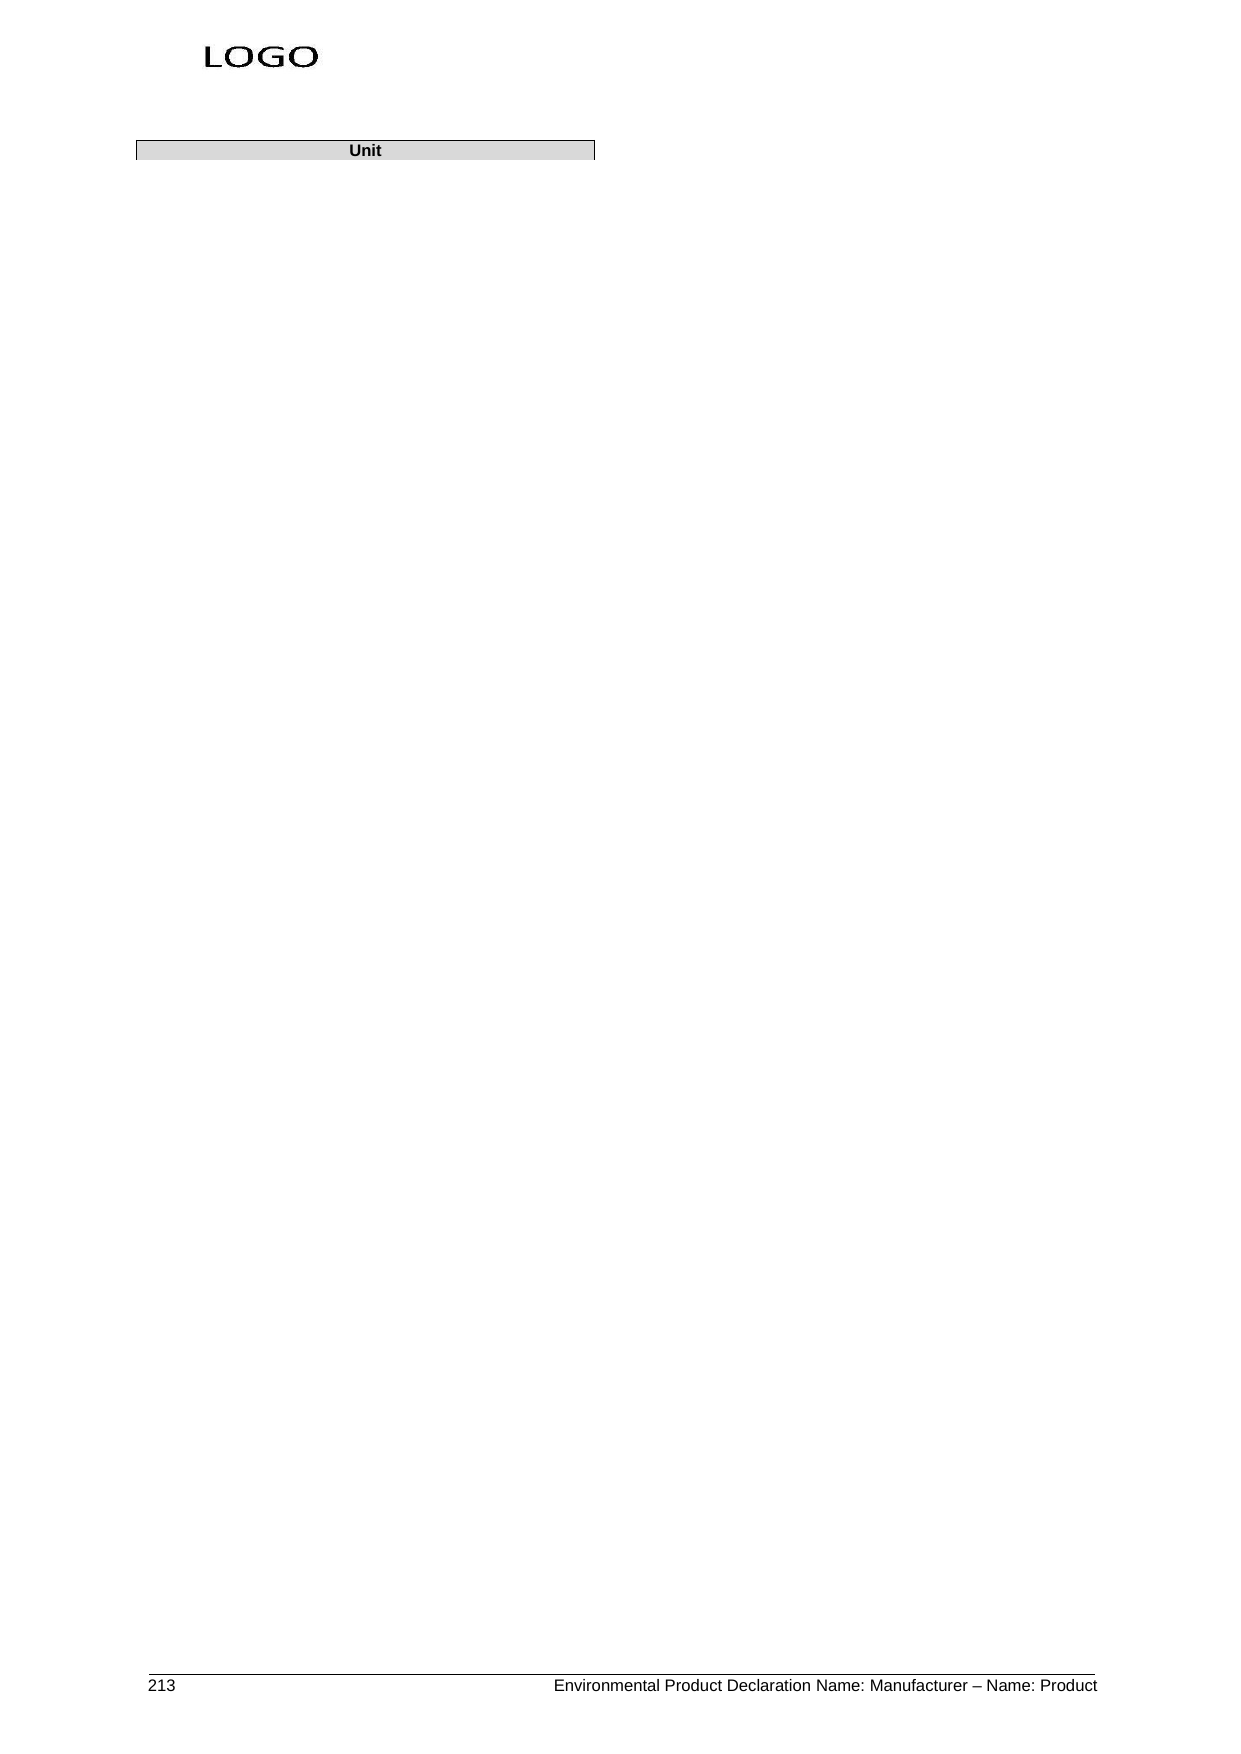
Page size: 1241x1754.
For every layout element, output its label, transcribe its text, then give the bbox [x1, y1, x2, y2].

picture [148, 13, 623, 102]
table_header Unit [137, 141, 594, 160]
